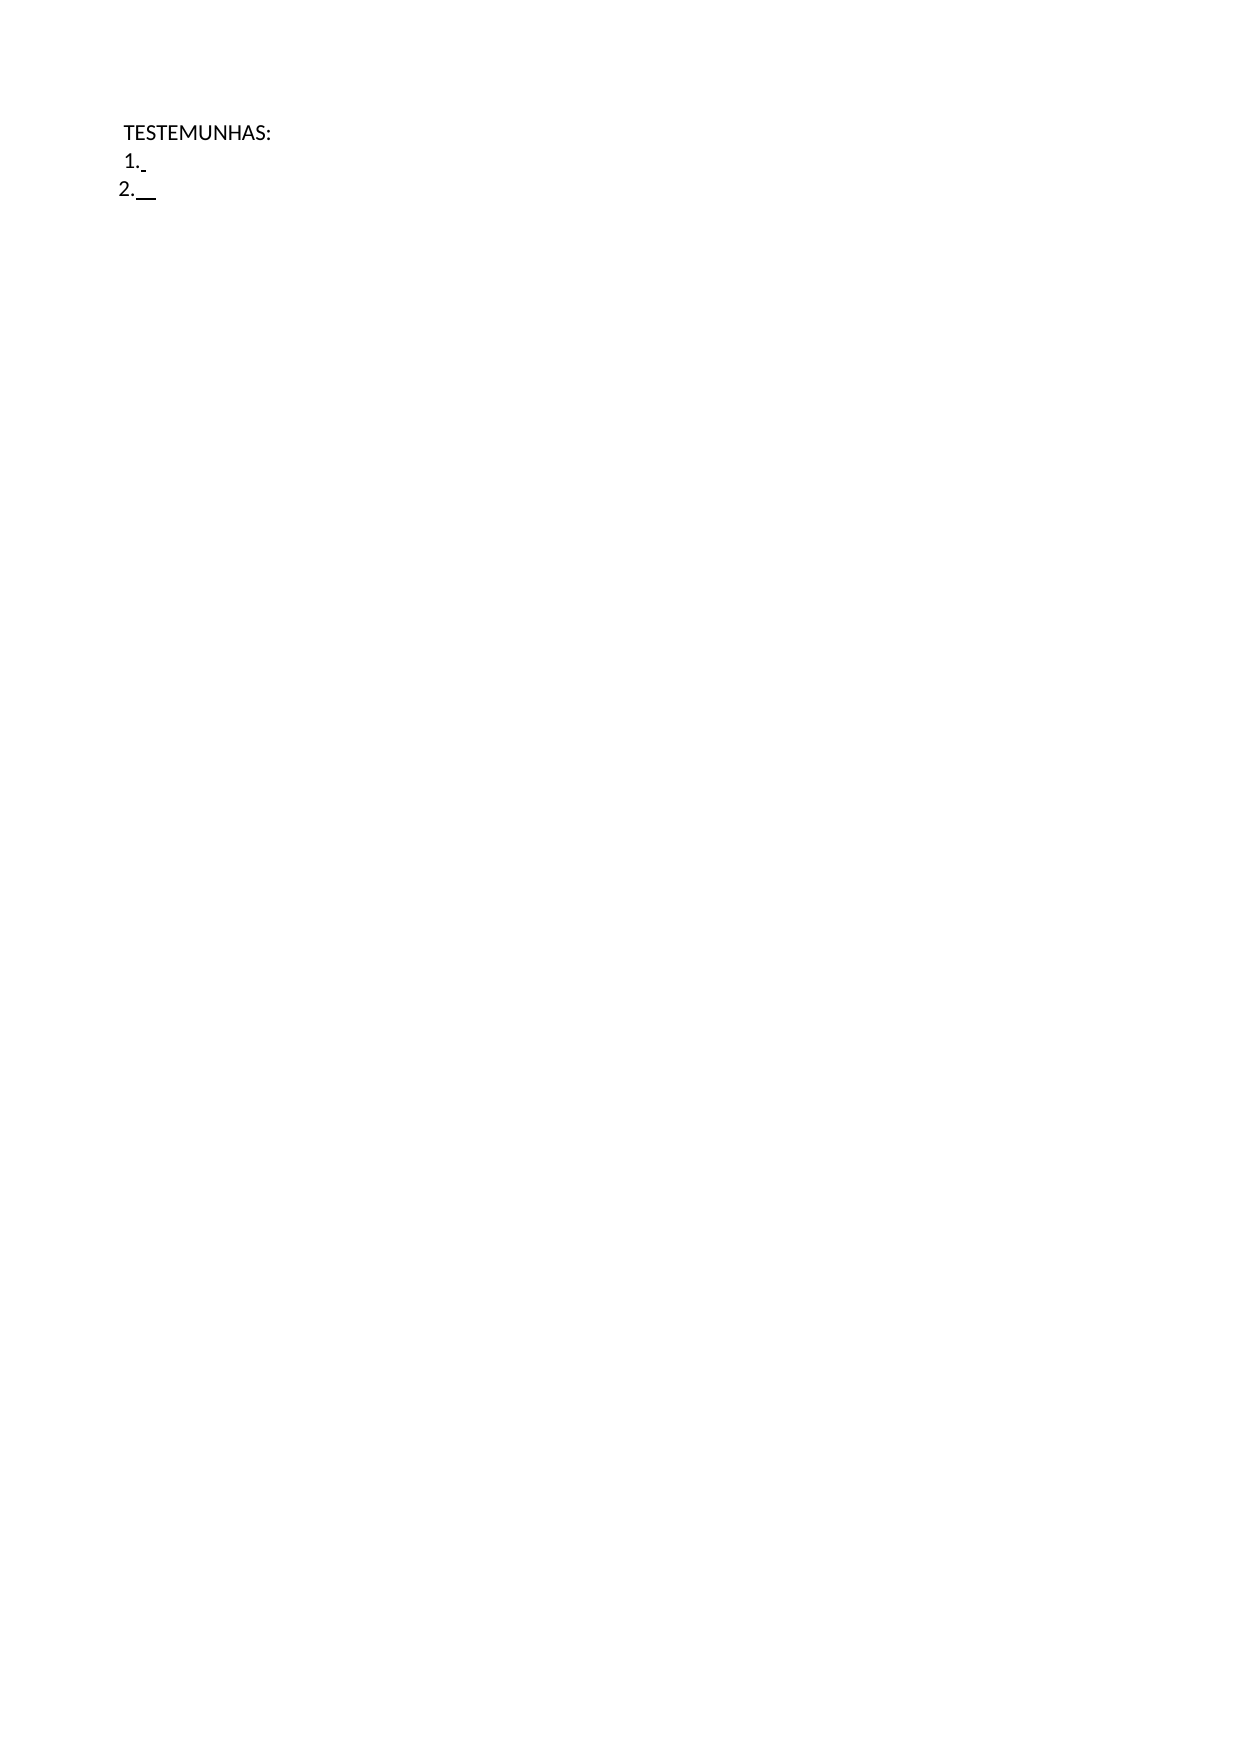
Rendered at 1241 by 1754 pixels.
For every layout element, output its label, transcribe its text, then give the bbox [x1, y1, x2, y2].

text 2. [118, 174, 1120, 202]
text TESTEMUNHAS: [118, 118, 1122, 146]
text 1. [118, 146, 1120, 174]
